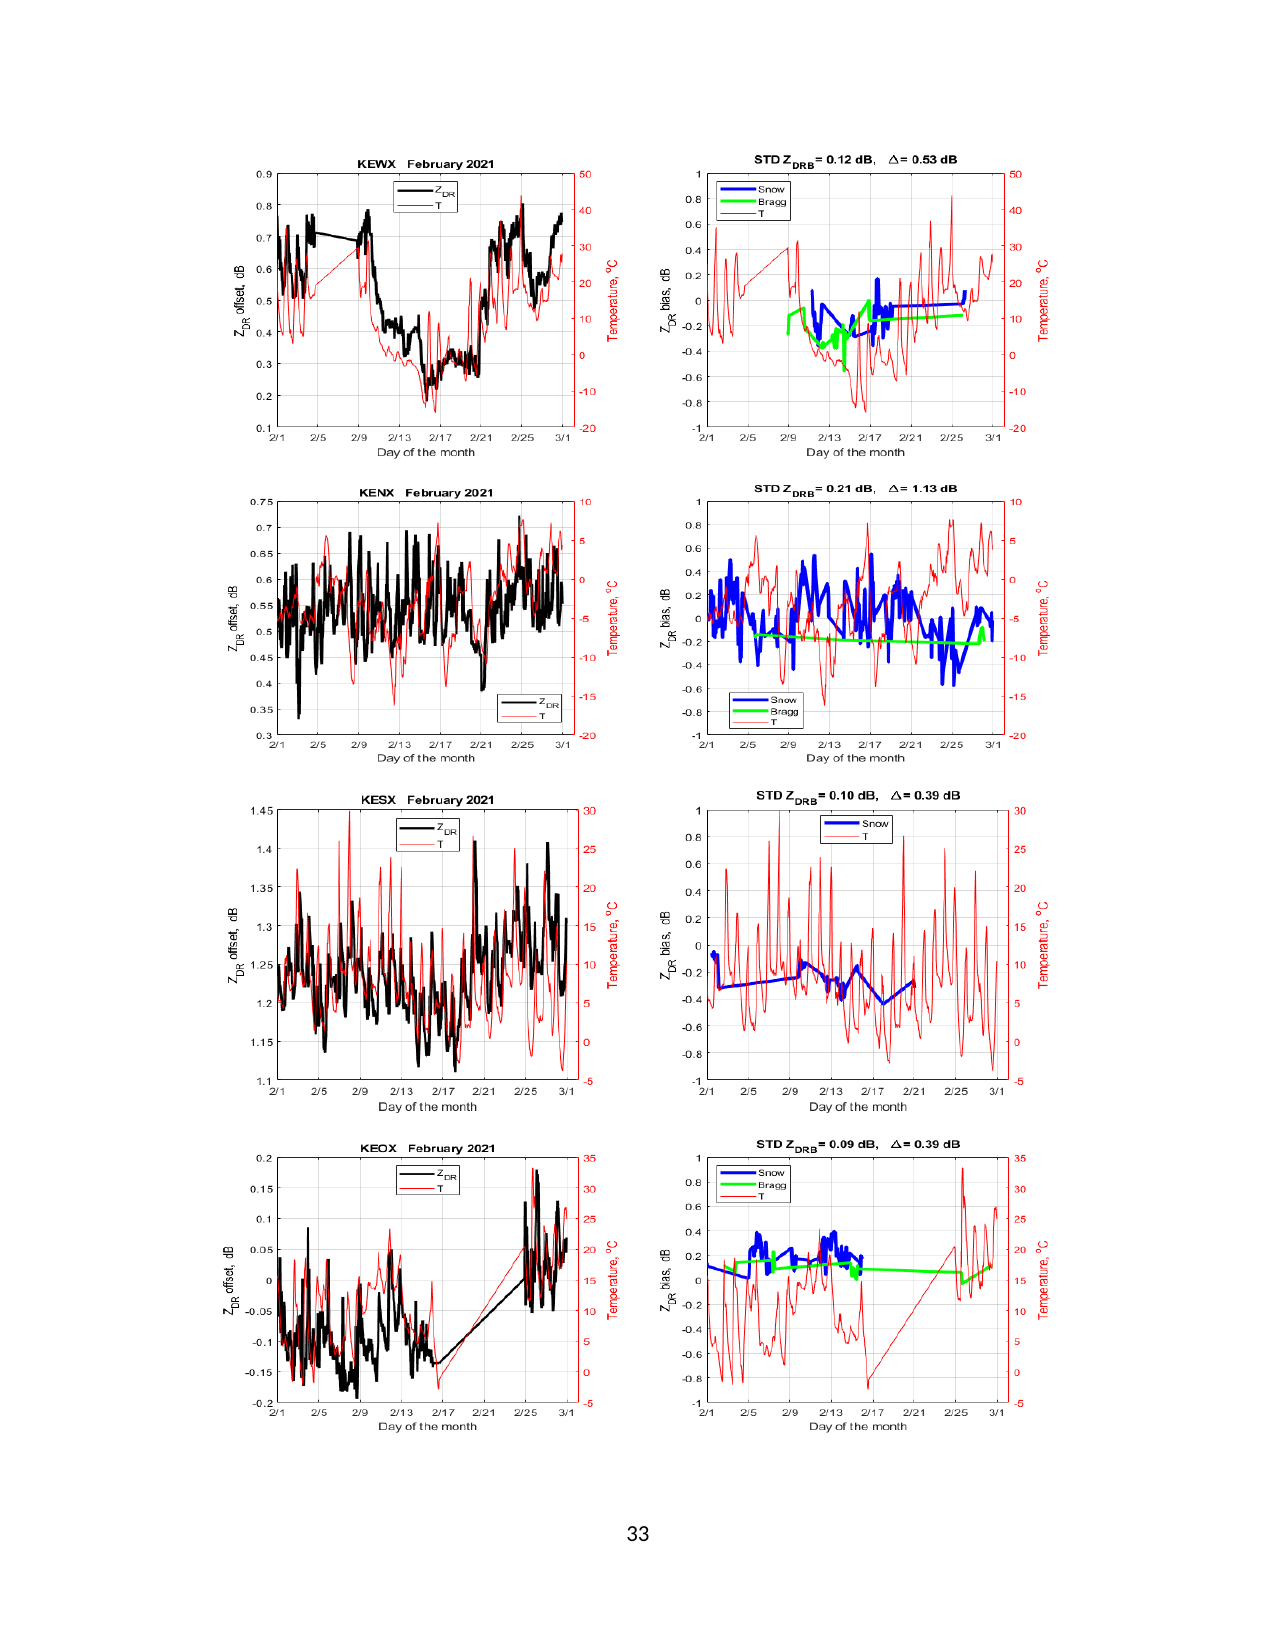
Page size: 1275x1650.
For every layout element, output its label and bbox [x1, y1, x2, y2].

picture [150, 784, 1125, 1116]
picture [150, 150, 1125, 461]
picture [150, 1134, 1125, 1435]
picture [150, 479, 1125, 766]
